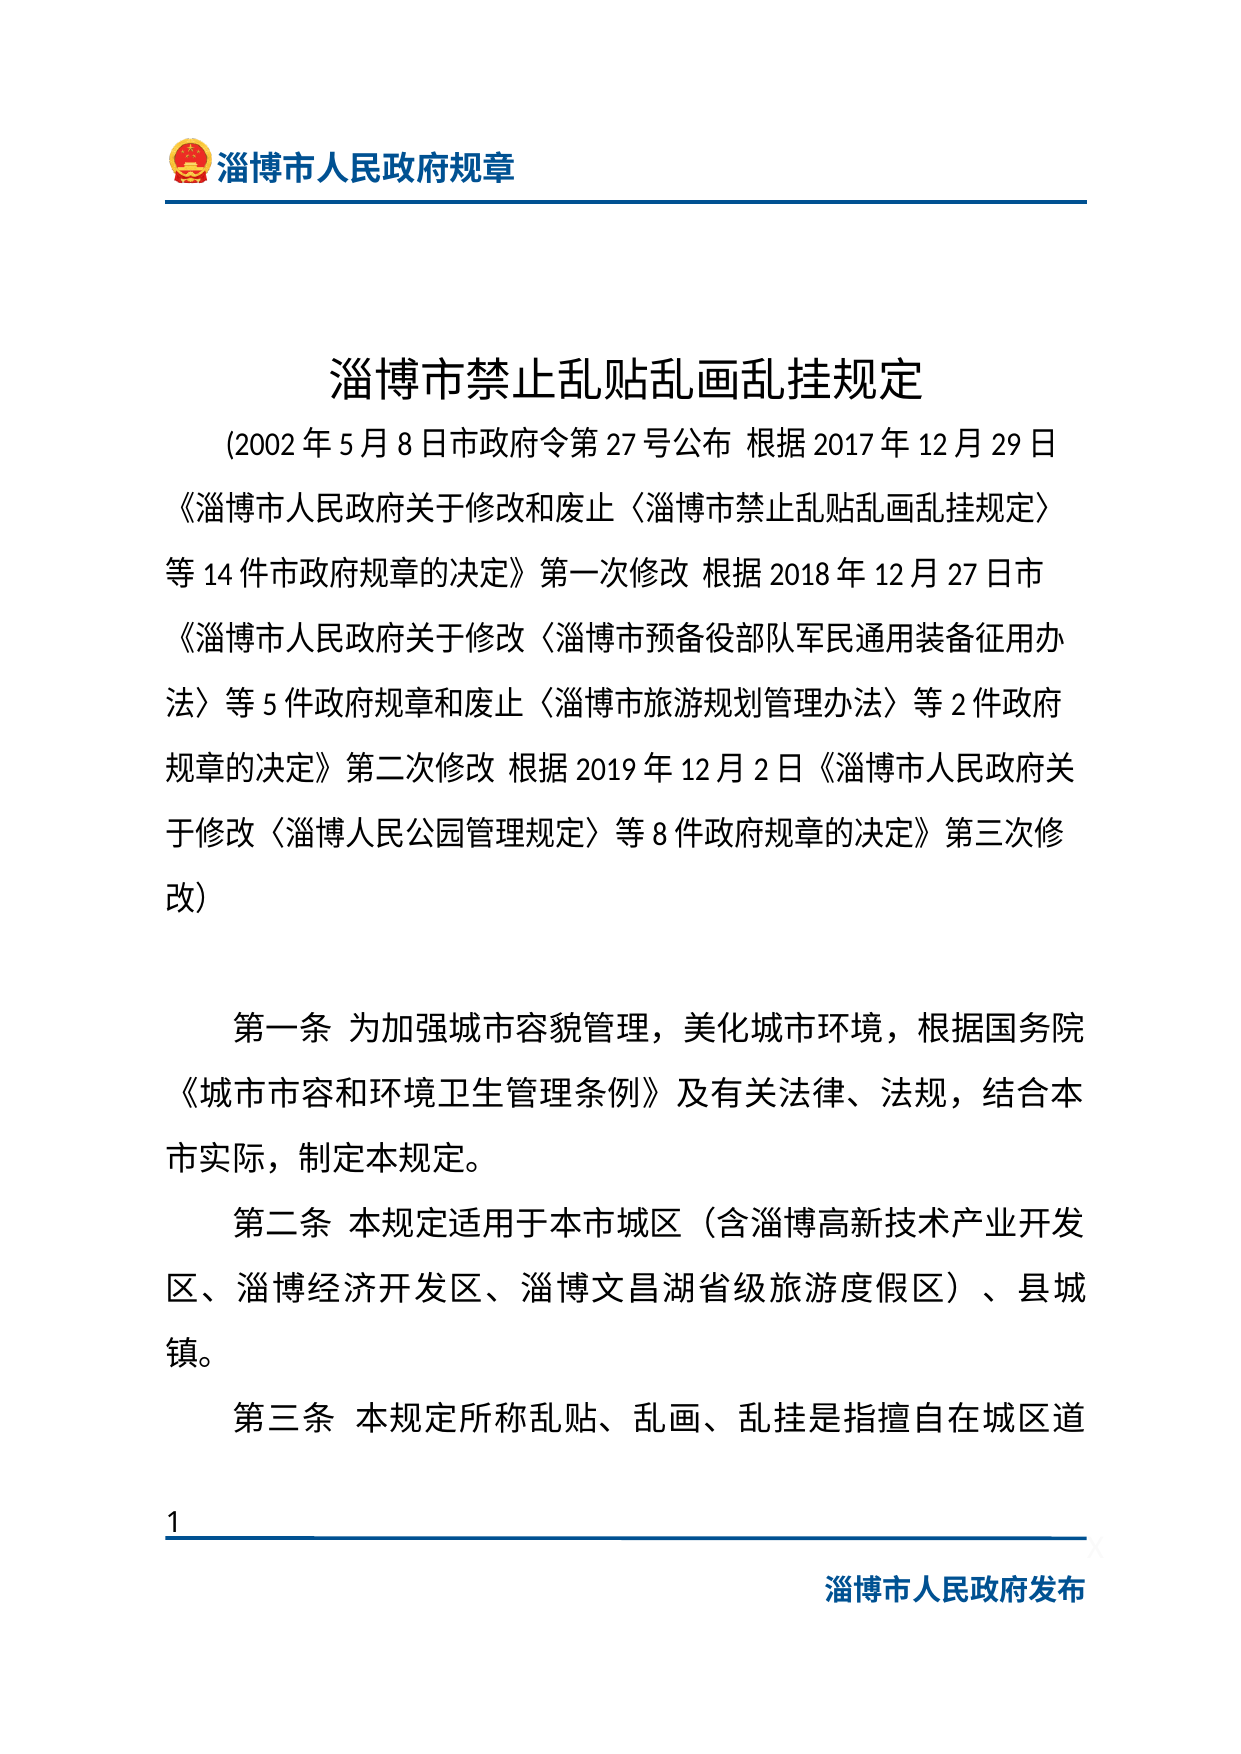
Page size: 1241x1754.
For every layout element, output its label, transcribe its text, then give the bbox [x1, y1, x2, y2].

picture [165, 136, 216, 187]
text 第一条 为加强城市容貌管理，美化城市环境，根据国务院《城市市容和环境卫生管理条例》及有关法律、法规，结合本市实际，制定本规定。 [165, 993, 1087, 1188]
text 第二条 本规定适用于本市城区（含淄博高新技术产业开发区、淄博经济开发区、淄博文昌湖省级旅游度假区）、县城镇。 [165, 1188, 1087, 1383]
text 淄博市禁止乱贴乱画乱挂规定 [165, 349, 1087, 408]
text (2002年5月8日市政府令第27号公布 根据2017年12月29日《淄博市人民政府关于修改和废止〈淄博市禁止乱贴乱画乱挂规定〉等14件市政府规章的决定》第一次修改 根据2018年12月27日市《淄博市人民政府关于修改〈淄博市预备役部队军民通用装备征用办法〉等5件政府规章和废止〈淄博市旅游规划管理办法〉等2件政府规章的决定》第二次修改 根据2019年12月2日《淄博市人民政府关于修改〈淄博人民公园管理规定〉等8件政府规章的决定》第三次修改） [165, 408, 1087, 928]
text 第三条 本规定所称乱贴、乱画、乱挂是指擅自在城区道路、场地、公共场所、公用设施、建筑物、构筑物、树木及其他设施上涂写、刻画、张贴和设置条幅、彩旗、招牌、充气物及其他悬挂物的行为。 [165, 1383, 1087, 1448]
